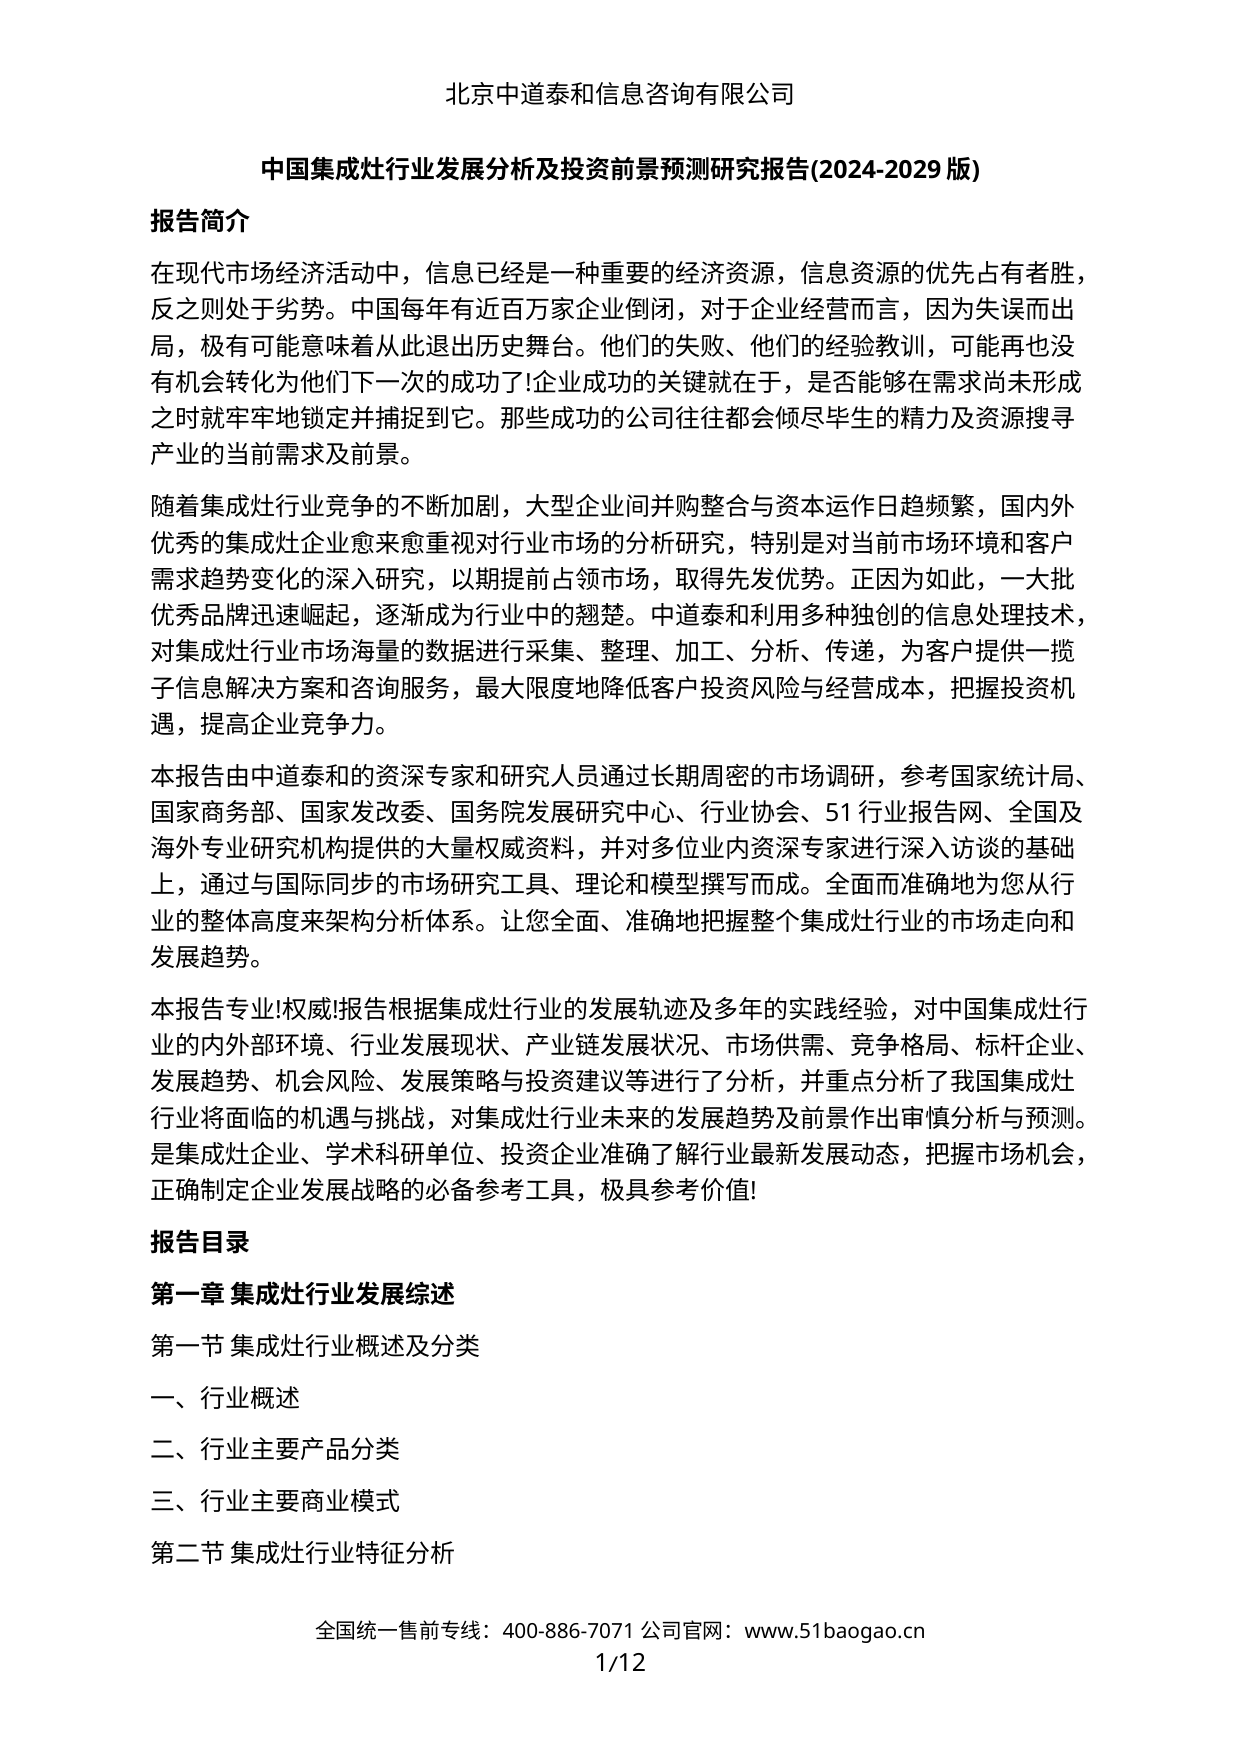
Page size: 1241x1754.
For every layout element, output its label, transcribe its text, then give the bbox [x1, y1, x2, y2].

text 三、行业主要商业模式 [150, 1482, 1090, 1518]
text 第一节 集成灶行业概述及分类 [150, 1326, 1090, 1362]
text 第一章 集成灶行业发展综述 [150, 1274, 1090, 1311]
text 中国集成灶行业发展分析及投资前景预测研究报告(2024-2029版) [150, 150, 1090, 186]
text 在现代市场经济活动中，信息已经是一种重要的经济资源，信息资源的优先占有者胜，反之则处于劣势。中国每年有近百万家企业倒闭，对于企业经营而言，因为失误而出局，极有可能意味着从此退出历史舞台。他们的失败、他们的经验教训，可能再也没有机会转化为他们下一次的成功了!企业成功的关键就在于，是否能够在需求尚未形成之时就牢牢地锁定并捕捉到它。那些成功的公司往往都会倾尽毕生的精力及资源搜寻产业的当前需求及前景。 [150, 254, 1090, 471]
text 报告目录 [150, 1222, 1090, 1259]
text 第二节 集成灶行业特征分析 [150, 1534, 1090, 1570]
text 一、行业概述 [150, 1378, 1090, 1414]
text 随着集成灶行业竞争的不断加剧，大型企业间并购整合与资本运作日趋频繁，国内外优秀的集成灶企业愈来愈重视对行业市场的分析研究，特别是对当前市场环境和客户需求趋势变化的深入研究，以期提前占领市场，取得先发优势。正因为如此，一大批优秀品牌迅速崛起，逐渐成为行业中的翘楚。中道泰和利用多种独创的信息处理技术，对集成灶行业市场海量的数据进行采集、整理、加工、分析、传递，为客户提供一揽子信息解决方案和咨询服务，最大限度地降低客户投资风险与经营成本，把握投资机遇，提高企业竞争力。 [150, 487, 1090, 741]
text 报告简介 [150, 202, 1090, 238]
text 本报告专业!权威!报告根据集成灶行业的发展轨迹及多年的实践经验，对中国集成灶行业的内外部环境、行业发展现状、产业链发展状况、市场供需、竞争格局、标杆企业、发展趋势、机会风险、发展策略与投资建议等进行了分析，并重点分析了我国集成灶行业将面临的机遇与挑战，对集成灶行业未来的发展趋势及前景作出审慎分析与预测。是集成灶企业、学术科研单位、投资企业准确了解行业最新发展动态，把握市场机会，正确制定企业发展战略的必备参考工具，极具参考价值! [150, 989, 1090, 1207]
text 二、行业主要产品分类 [150, 1430, 1090, 1466]
text 本报告由中道泰和的资深专家和研究人员通过长期周密的市场调研，参考国家统计局、国家商务部、国家发改委、国务院发展研究中心、行业协会、51行业报告网、全国及海外专业研究机构提供的大量权威资料，并对多位业内资深专家进行深入访谈的基础上，通过与国际同步的市场研究工具、理论和模型撰写而成。全面而准确地为您从行业的整体高度来架构分析体系。让您全面、准确地把握整个集成灶行业的市场走向和发展趋势。 [150, 756, 1090, 974]
